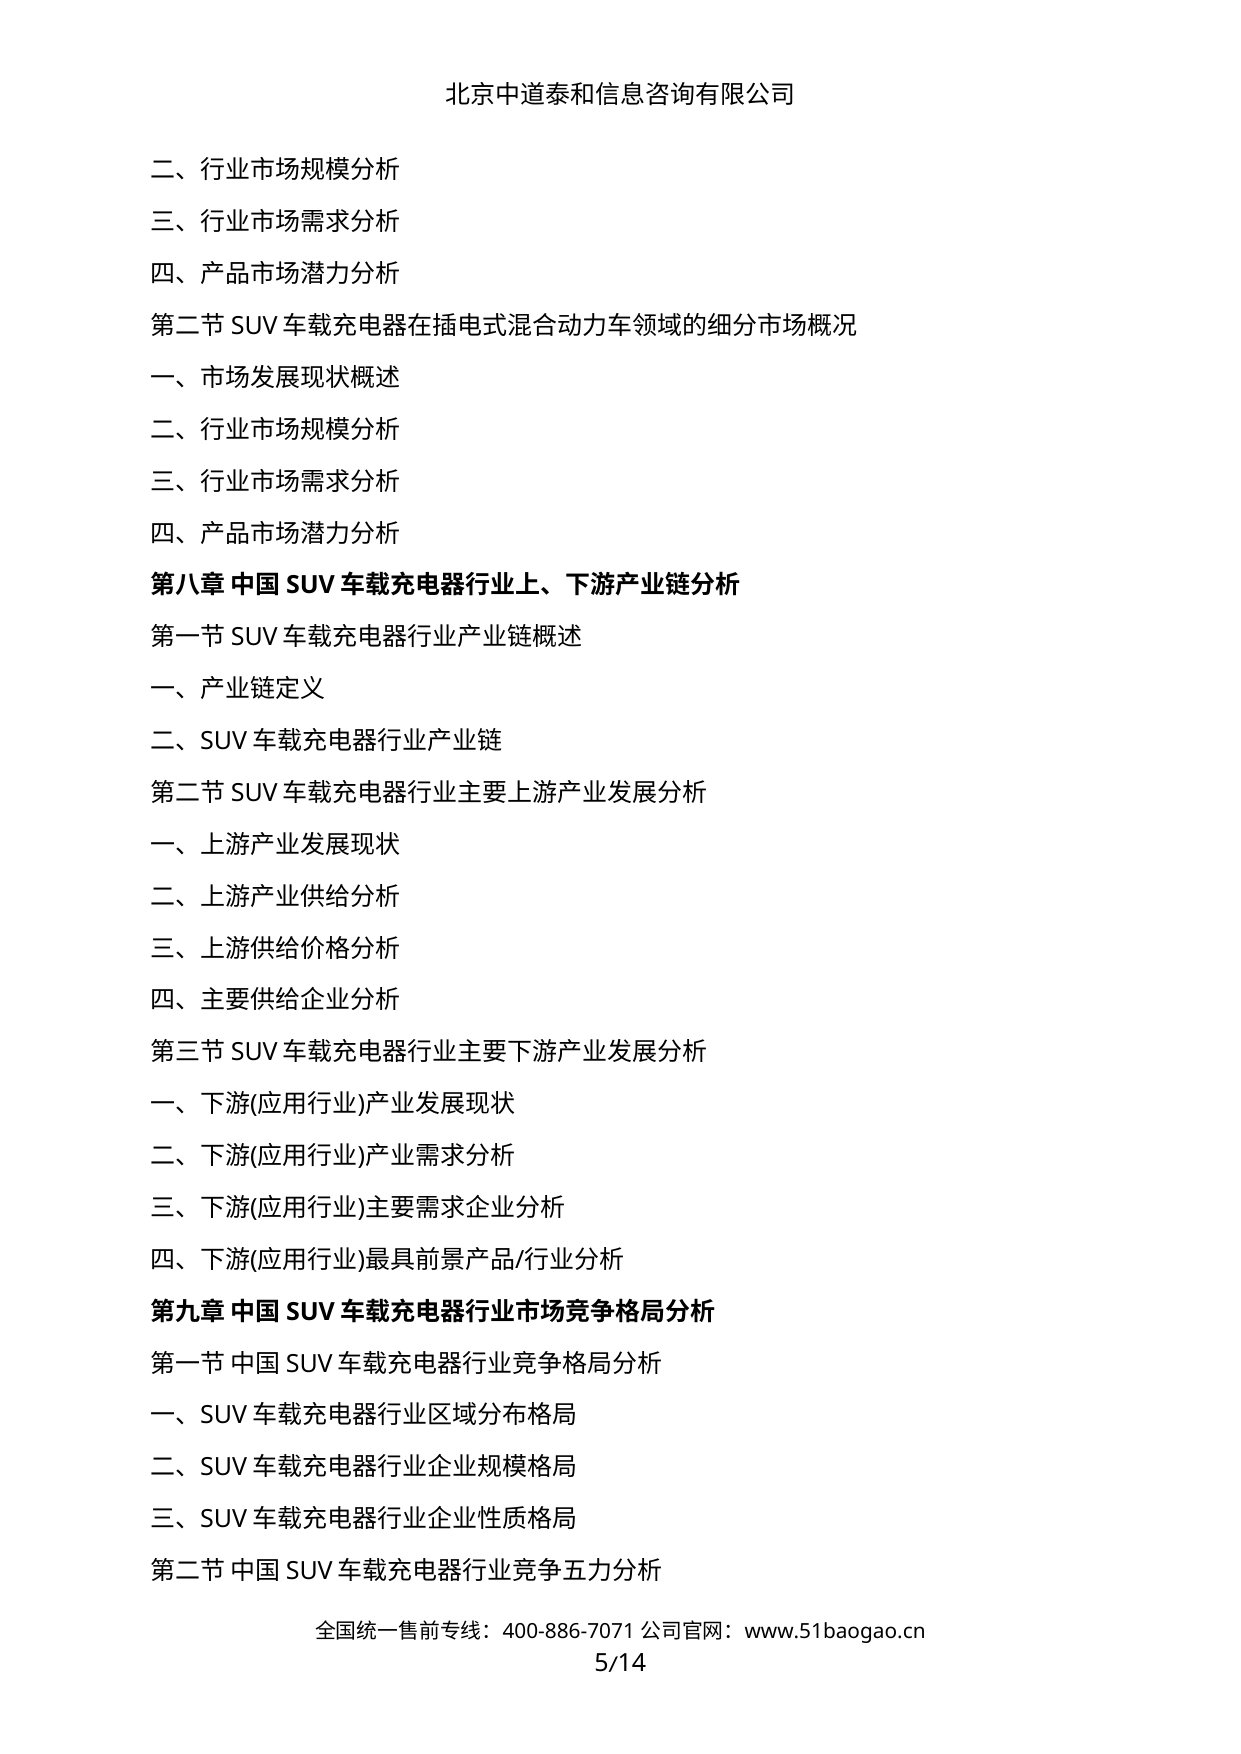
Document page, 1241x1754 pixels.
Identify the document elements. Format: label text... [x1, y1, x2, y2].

text 二、行业市场规模分析 [150, 409, 1090, 446]
text 第一节 SUV车载充电器行业产业链概述 [150, 617, 1090, 653]
text 二、下游(应用行业)产业需求分析 [150, 1136, 1090, 1172]
text 第八章 中国SUV车载充电器行业上、下游产业链分析 [150, 565, 1090, 601]
text 第九章 中国SUV车载充电器行业市场竞争格局分析 [150, 1291, 1090, 1327]
text 一、市场发展现状概述 [150, 357, 1090, 394]
text 四、下游(应用行业)最具前景产品/行业分析 [150, 1239, 1090, 1276]
text 二、SUV车载充电器行业企业规模格局 [150, 1447, 1090, 1483]
text 四、产品市场潜力分析 [150, 254, 1090, 290]
text 二、行业市场规模分析 [150, 150, 1090, 186]
text 三、上游供给价格分析 [150, 928, 1090, 964]
text 二、SUV车载充电器行业产业链 [150, 721, 1090, 757]
text 一、SUV车载充电器行业区域分布格局 [150, 1395, 1090, 1431]
text 一、下游(应用行业)产业发展现状 [150, 1084, 1090, 1120]
text 第二节 中国SUV车载充电器行业竞争五力分析 [150, 1551, 1090, 1587]
text 一、上游产业发展现状 [150, 824, 1090, 861]
text 第二节 SUV车载充电器在插电式混合动力车领域的细分市场概况 [150, 306, 1090, 342]
text 四、主要供给企业分析 [150, 980, 1090, 1016]
text 第一节 中国SUV车载充电器行业竞争格局分析 [150, 1343, 1090, 1379]
text 三、行业市场需求分析 [150, 202, 1090, 238]
text 第二节 SUV车载充电器行业主要上游产业发展分析 [150, 772, 1090, 809]
text 四、产品市场潜力分析 [150, 513, 1090, 549]
text 第三节 SUV车载充电器行业主要下游产业发展分析 [150, 1032, 1090, 1068]
text 三、SUV车载充电器行业企业性质格局 [150, 1499, 1090, 1535]
text 一、产业链定义 [150, 669, 1090, 705]
text 三、行业市场需求分析 [150, 461, 1090, 497]
text 三、下游(应用行业)主要需求企业分析 [150, 1187, 1090, 1224]
text 二、上游产业供给分析 [150, 876, 1090, 912]
